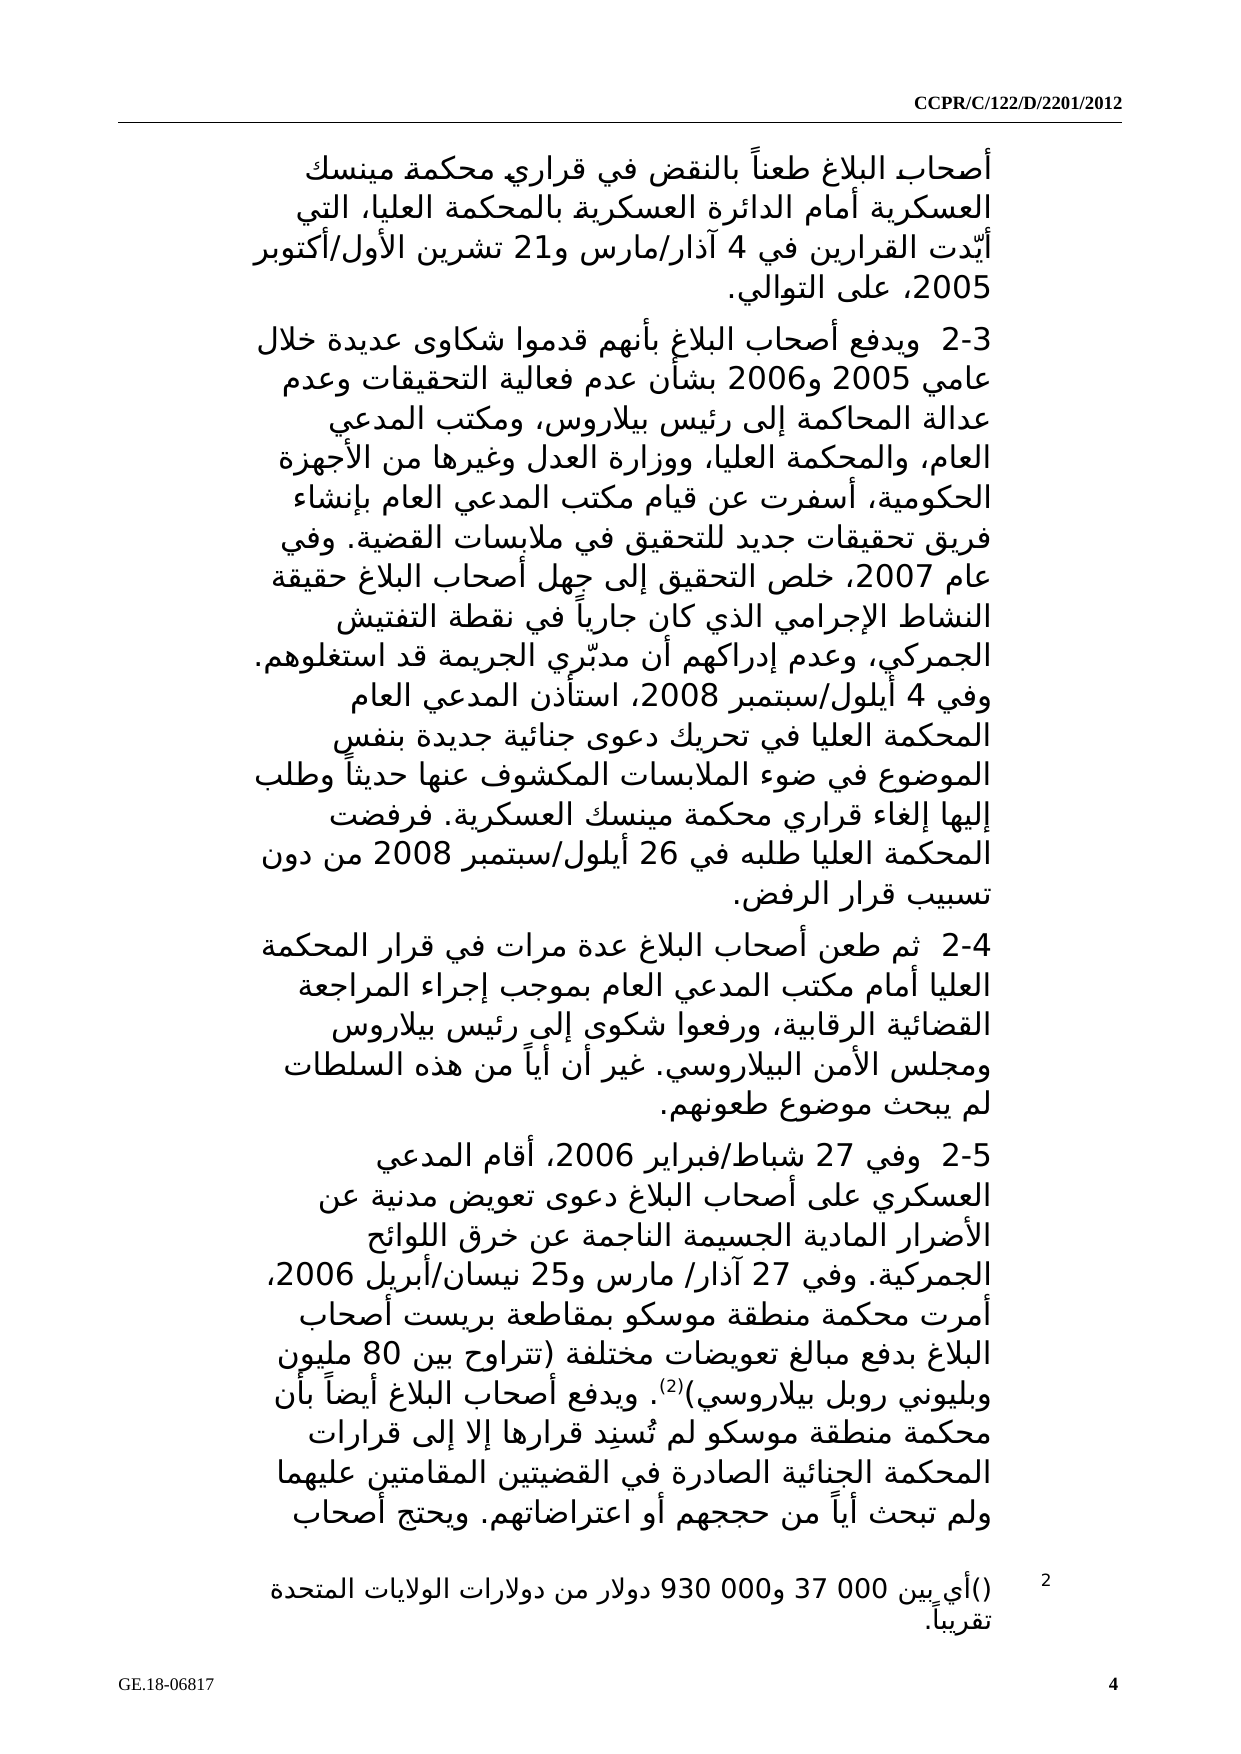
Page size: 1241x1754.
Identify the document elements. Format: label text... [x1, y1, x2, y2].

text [248, 148, 992, 306]
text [248, 1135, 992, 1531]
text 2-4 ثم طعن أصحاب البلاغ عدة مرات في قرار المحكمة العليا أمام مكتب المدعي العام بموجب إجراء المراجعة القضائية الرقابية، ورفعوا شكوى إلى رئيس بيلاروس ومجلس الأمن البيلاروسي. غير أن أياً من هذه السلطات لم يبحث موضوع طعونهم. [248, 925, 992, 1123]
text 2-3 ويدفع أصحاب البلاغ بأنهم قدموا شكاوى عديدة خلال عامي 2005 و2006 بشأن عدم فعالية التحقيقات وعدم عدالة المحاكمة إلى رئيس بيلاروس، ومكتب المدعي العام، والمحكمة العليا، ووزارة العدل وغيرها من الأجهزة الحكومية، أسفرت عن قيام مكتب المدعي العام بإنشاء فريق تحقيقات جديد للتحقيق في ملابسات القضية. وفي عام 2007، خلص التحقيق إلى جهل أصحاب البلاغ حقيقة النشاط الإجرامي الذي كان جارياً في نقطة التفتيش الجمركي، وعدم إدراكهم أن مدبّري الجريمة قد استغلوهم. وفي 4 أيلول/سبتمبر 2008، استأذن المدعي العام المحكمة العليا في تحريك دعوى جنائية جديدة بنفس الموضوع في ضوء الملابسات المكشوف عنها حديثاً وطلب إليها إلغاء قراري محكمة مينسك العسكرية. فرفضت المحكمة العليا طلبه في 26 أيلول/سبتمبر 2008 من دون تسبيب قرار الرفض. [248, 318, 992, 912]
